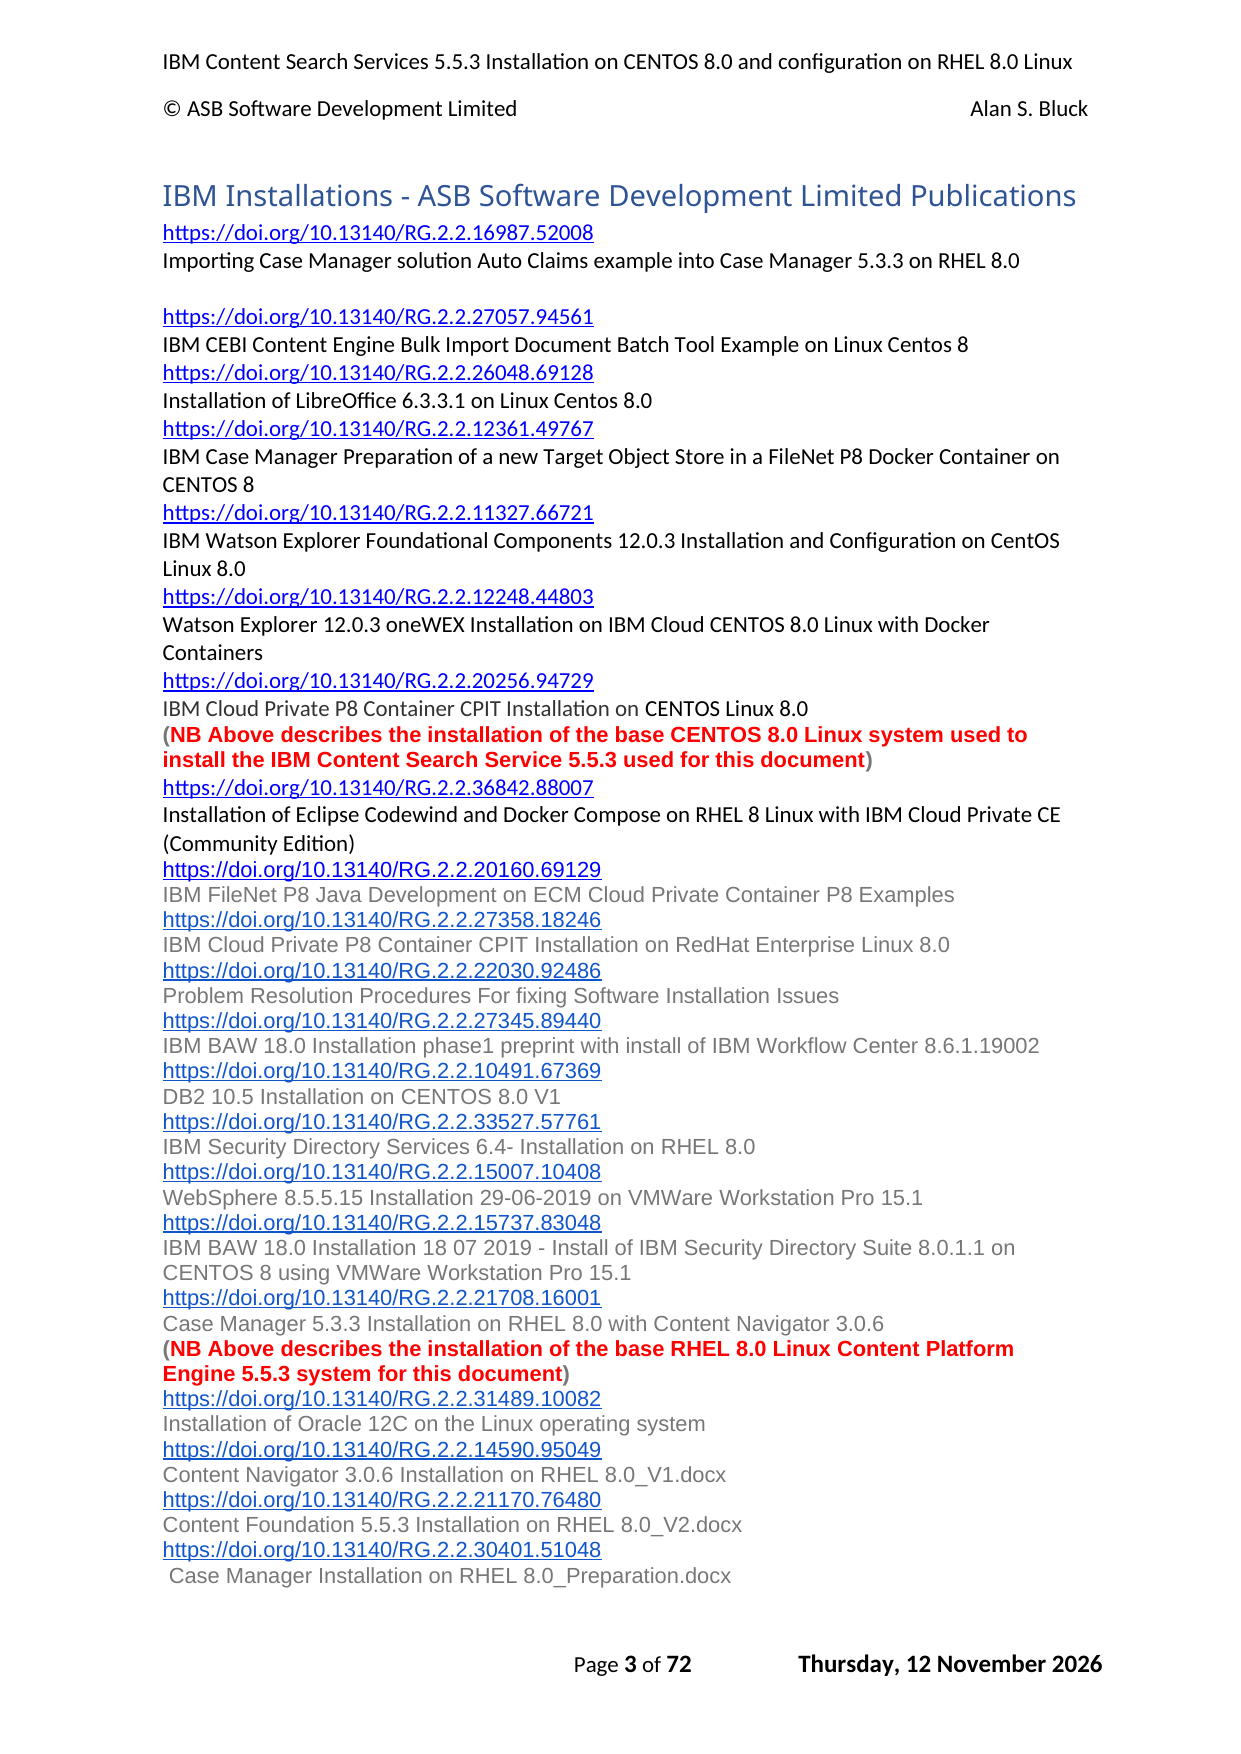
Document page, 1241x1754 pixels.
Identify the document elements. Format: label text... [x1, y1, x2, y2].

text Importing Case Manager solution Auto Claims example into Case Manager 5.3.3 on RHEL 8.0 [162, 246, 1093, 274]
text IBM Cloud Private P8 Container CPIT Installation on RedHat Enterprise Linux 8.0 [162, 932, 1093, 957]
text https://doi.org/10.13140/RG.2.2.27057.94561 [162, 302, 1093, 330]
text https://doi.org/10.13140/RG.2.2.15737.83048 [162, 1209, 1093, 1235]
text https://doi.org/10.13140/RG.2.2.27358.18246 [162, 907, 1093, 932]
text Content Navigator 3.0.6 Installation on RHEL 8.0_V1.docx [162, 1462, 1093, 1487]
text https://doi.org/10.13140/RG.2.2.21170.76480 [162, 1487, 1093, 1512]
text IBM Security Directory Services 6.4- Installation on RHEL 8.0 [162, 1134, 1093, 1159]
text https://doi.org/10.13140/RG.2.2.33527.57761 [162, 1109, 1093, 1134]
text Installation of LibreOffice 6.3.3.1 on Linux Centos 8.0 [162, 386, 1093, 414]
text IBM Cloud Private P8 Container CPIT Installation on CENTOS Linux 8.0 [645, 694, 1093, 722]
text DB2 10.5 Installation on CENTOS 8.0 V1 [162, 1083, 1093, 1109]
text IBM Case Manager Preparation of a new Target Object Store in a FileNet P8 Docker Container on CENTOS 8 [162, 442, 1093, 498]
text https://doi.org/10.13140/RG.2.2.30401.51048 [162, 1537, 1093, 1562]
text https://doi.org/10.13140/RG.2.2.11327.66721 [162, 498, 1093, 526]
text https://doi.org/10.13140/RG.2.2.16987.52008 [162, 218, 1093, 246]
text https://doi.org/10.13140/RG.2.2.26048.69128 [162, 358, 1093, 386]
text https://doi.org/10.13140/RG.2.2.20256.94729 [162, 666, 1093, 694]
text https://doi.org/10.13140/RG.2.2.36842.88007 [162, 773, 1093, 801]
text Watson Explorer 12.0.3 oneWEX Installation on IBM Cloud CENTOS 8.0 Linux with Docker Containers [162, 610, 1093, 666]
text (NB Above describes the installation of the base RHEL 8.0 Linux Content Platform Engine 5.5.3 system for this document) [162, 1336, 1093, 1386]
text Case Manager Installation on RHEL 8.0_Preparation.docx [162, 1562, 1093, 1588]
text IBM FileNet P8 Java Development on ECM Cloud Private Container P8 Examples [162, 882, 1093, 907]
text Case Manager 5.3.3 Installation on RHEL 8.0 with Content Navigator 3.0.6 [162, 1310, 1093, 1336]
text https://doi.org/10.13140/RG.2.2.10491.67369 [162, 1058, 1093, 1083]
text IBM BAW 18.0 Installation 18 07 2019 - Install of IBM Security Directory Suite 8.0.1.1 on CENTOS 8 using VMWare Workstation Pro 15.1 [162, 1235, 1093, 1285]
text IBM CEBI Content Engine Bulk Import Document Batch Tool Example on Linux Centos 8 [162, 330, 1093, 358]
text (NB Above describes the installation of the base CENTOS 8.0 Linux system used to install the IBM Content Search Service 5.5.3 used for this document) [162, 722, 1093, 773]
text https://doi.org/10.13140/RG.2.2.14590.95049 [162, 1436, 1093, 1462]
text Installation of Eclipse Codewind and Docker Compose on RHEL 8 Linux with IBM Cloud Private CE (Community Edition) https://doi.org/10.13140/RG.2.2.20160.69129 [162, 801, 1093, 882]
subtitle IBM Installations - ASB Software Development Limited Publications [162, 175, 1093, 215]
text https://doi.org/10.13140/RG.2.2.22030.92486 [162, 957, 1093, 983]
text https://doi.org/10.13140/RG.2.2.12361.49767 [162, 414, 1093, 442]
text https://doi.org/10.13140/RG.2.2.27345.89440 [162, 1008, 1093, 1033]
text Content Foundation 5.5.3 Installation on RHEL 8.0_V2.docx [162, 1512, 1093, 1537]
text IBM BAW 18.0 Installation phase1 preprint with install of IBM Workflow Center 8.6.1.19002 [162, 1033, 1093, 1058]
text https://doi.org/10.13140/RG.2.2.31489.10082 [162, 1386, 1093, 1411]
text https://doi.org/10.13140/RG.2.2.12248.44803 [162, 582, 1093, 610]
text IBM Watson Explorer Foundational Components 12.0.3 Installation and Configuration on CentOS Linux 8.0 [162, 526, 1093, 582]
text Installation of Oracle 12C on the Linux operating system [162, 1411, 1093, 1436]
text WebSphere 8.5.5.15 Installation 29-06-2019 on VMWare Workstation Pro 15.1 [162, 1184, 1093, 1209]
text https://doi.org/10.13140/RG.2.2.21708.16001 [162, 1285, 1093, 1310]
text https://doi.org/10.13140/RG.2.2.15007.10408 [162, 1159, 1093, 1184]
text Problem Resolution Procedures For fixing Software Installation Issues [162, 983, 1093, 1008]
